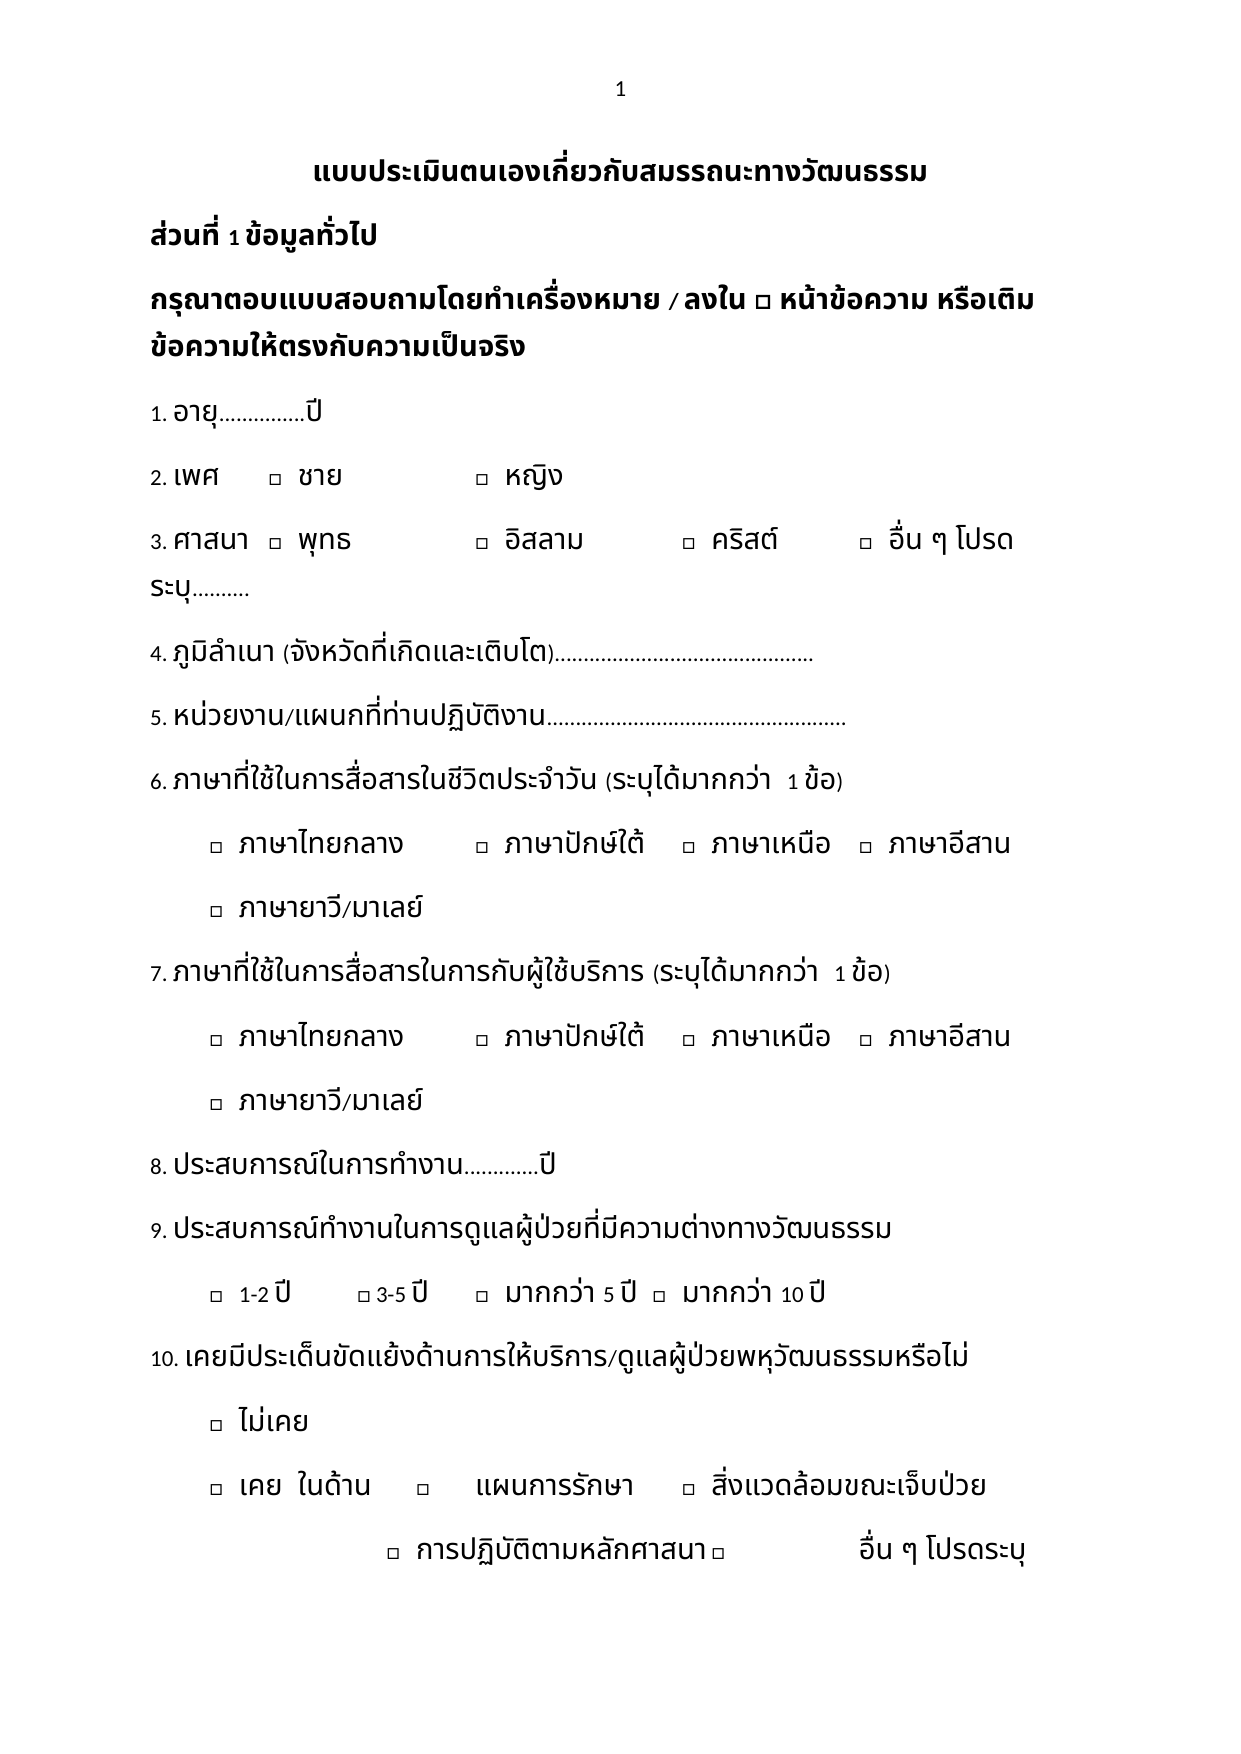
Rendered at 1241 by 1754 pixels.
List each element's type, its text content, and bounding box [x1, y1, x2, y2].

text แบบประเมินตนเองเกี่ยวกับสมรรถนะทางวัฒนธรรม [150, 150, 1090, 194]
text 10. เคยมีประเด็นขัดแย้งด้านการให้บริการ/ดูแลผู้ป่วยพหุวัฒนธรรมหรือไม่ [150, 1336, 1090, 1380]
text 3. ศาสนา □ พุทธ □ อิสลาม □ คริสต์ □ อื่น ๆ โปรดระบุ.......... [150, 518, 1090, 610]
text 8. ประสบการณ์ในการทำงาน.............ปี [150, 1143, 1090, 1187]
text 2. เพศ □ ชาย □ หญิง [150, 454, 1090, 498]
text □ ภาษาไทยกลาง □ ภาษาปักษ์ใต้ □ ภาษาเหนือ □ ภาษาอีสาน [150, 822, 1090, 867]
text □ ไม่เคย [150, 1400, 1090, 1444]
text □ การปฏิบัติตามหลักศาสนา □ อื่น ๆ โปรดระบุ [150, 1528, 1090, 1572]
text 5. หน่วยงาน/แผนกที่ท่านปฏิบัติงาน.................................................... [150, 694, 1090, 738]
text □ ภาษายาวี/มาเลย์ [150, 1079, 1090, 1123]
text 6. ภาษาที่ใช้ในการสื่อสารในชีวิตประจำวัน (ระบุได้มากกว่า 1 ข้อ) [150, 758, 1090, 802]
text กรุณาตอบแบบสอบถามโดยทำเครื่องหมาย / ลงใน □ หน้าข้อความ หรือเติมข้อความให้ตรงกับความเป็นจริง [150, 278, 1090, 370]
text ส่วนที่ 1 ข้อมูลทั่วไป [150, 214, 1090, 258]
text 4. ภูมิลำเนา (จังหวัดที่เกิดและเติบโต)............................................. [150, 630, 1090, 674]
text □ ภาษายาวี/มาเลย์ [150, 887, 1090, 931]
text □ ภาษาไทยกลาง □ ภาษาปักษ์ใต้ □ ภาษาเหนือ □ ภาษาอีสาน [150, 1015, 1090, 1059]
text 9. ประสบการณ์ทำงานในการดูแลผู้ป่วยที่มีความต่างทางวัฒนธรรม [150, 1207, 1090, 1252]
text □ เคย ในด้าน □ แผนการรักษา □ สิ่งแวดล้อมขณะเจ็บป่วย [150, 1464, 1090, 1508]
text 7. ภาษาที่ใช้ในการสื่อสารในการกับผู้ใช้บริการ (ระบุได้มากกว่า 1 ข้อ) [150, 951, 1090, 995]
text 1. อายุ...............ปี [150, 390, 1090, 434]
text □ 1-2 ปี □ 3-5 ปี □ มากกว่า 5 ปี □ มากกว่า 10 ปี [150, 1272, 1090, 1316]
